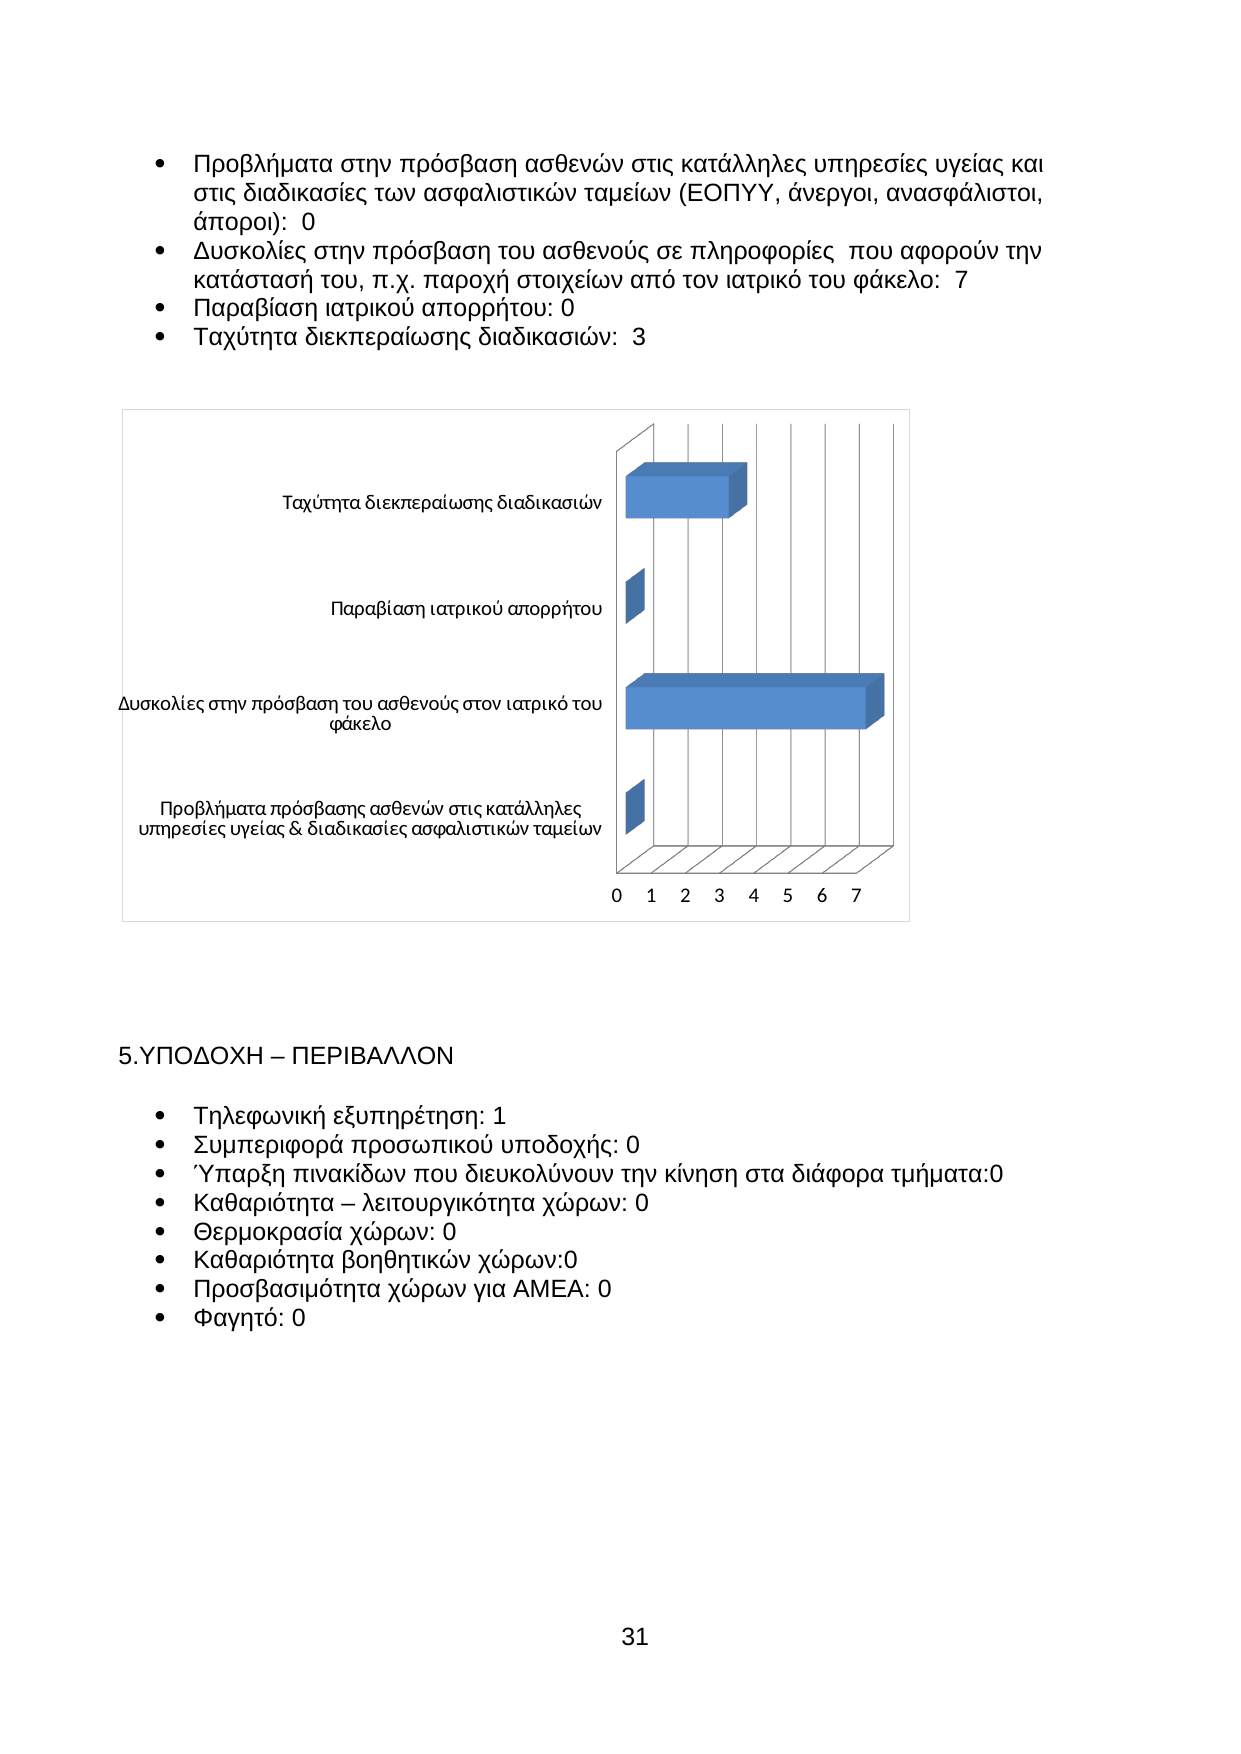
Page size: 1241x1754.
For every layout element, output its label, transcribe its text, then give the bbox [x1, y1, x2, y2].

list Φαγητό: 0 [156, 1303, 1152, 1332]
list Καθαριότητα βοηθητικών χώρων:0 [156, 1245, 1152, 1274]
list Προβλήματα στην πρόσβαση ασθενών στις κατάλληλες υπηρεσίες υγείας και [156, 149, 1152, 178]
list Παραβίαση ιατρικού απορρήτου: 0 [156, 293, 1152, 322]
list Προσβασιμότητα χώρων για ΑΜΕΑ: 0 [156, 1274, 1152, 1303]
list άποροι): 0 [193, 207, 1152, 236]
list Θερμοκρασία χώρων: 0 [156, 1217, 1152, 1245]
text 5.ΥΠΟΔΟΧΗ – ΠΕΡΙΒΑΛΛΟΝ [118, 1041, 1152, 1070]
list Καθαριότητα – λειτουργικότητα χώρων: 0 [156, 1188, 1152, 1217]
list Τηλεφωνική εξυπηρέτηση: 1 [156, 1101, 1152, 1130]
list Ύπαρξη πινακίδων που διευκολύνουν την κίνηση στα διάφορα τμήματα:0 [156, 1159, 1152, 1188]
list Ταχύτητα διεκπεραίωσης διαδικασιών: 3 [156, 322, 1152, 351]
list Δυσκολίες στην πρόσβαση του ασθενούς σε πληροφορίες που αφορούν την κατάστασή του, π.χ. παροχή στοιχείων από τον ιατρικό του φάκελο: 7 [156, 236, 1152, 293]
list Συμπεριφορά προσωπικού υποδοχής: 0 [156, 1130, 1152, 1159]
list στις διαδικασίες των ασφαλιστικών ταμείων (ΕΟΠΥΥ, άνεργοι, ανασφάλιστοι, [193, 178, 1152, 207]
